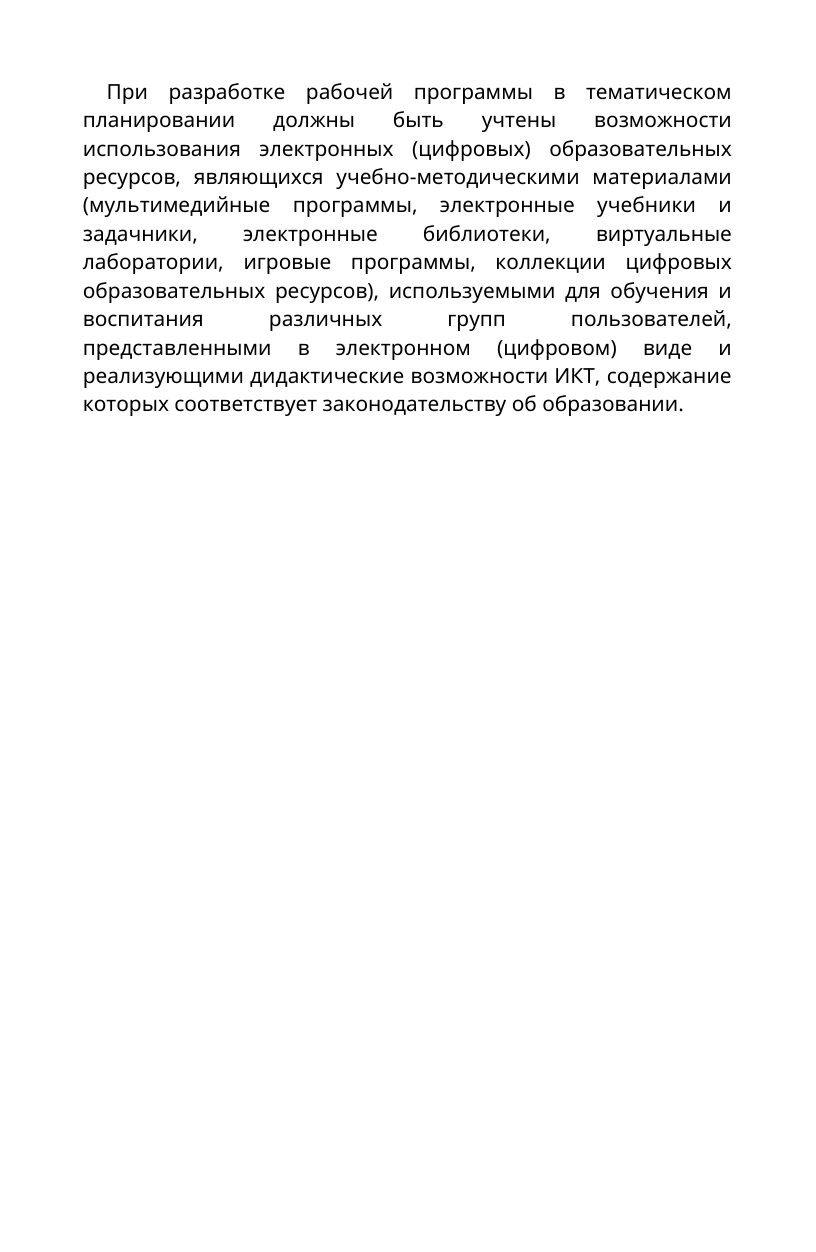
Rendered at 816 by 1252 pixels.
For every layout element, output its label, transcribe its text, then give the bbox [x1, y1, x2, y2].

text При разработке рабочей программы в тематическом планировании должны быть учтены возможности использования электронных (цифровых) образовательных ресурсов, являющихся учебно-методическими материалами (мультимедийные программы, электронные учебники и задачники, электронные библиотеки, виртуальные лаборатории, игровые программы, коллекции цифровых образовательных ресурсов), используемыми для обучения и воспитания различных групп пользователей, представленными в электронном (цифровом) виде и реализующими дидактические возможности ИКТ, содержание которых соответствует законодательству об образовании. [83, 77, 732, 418]
